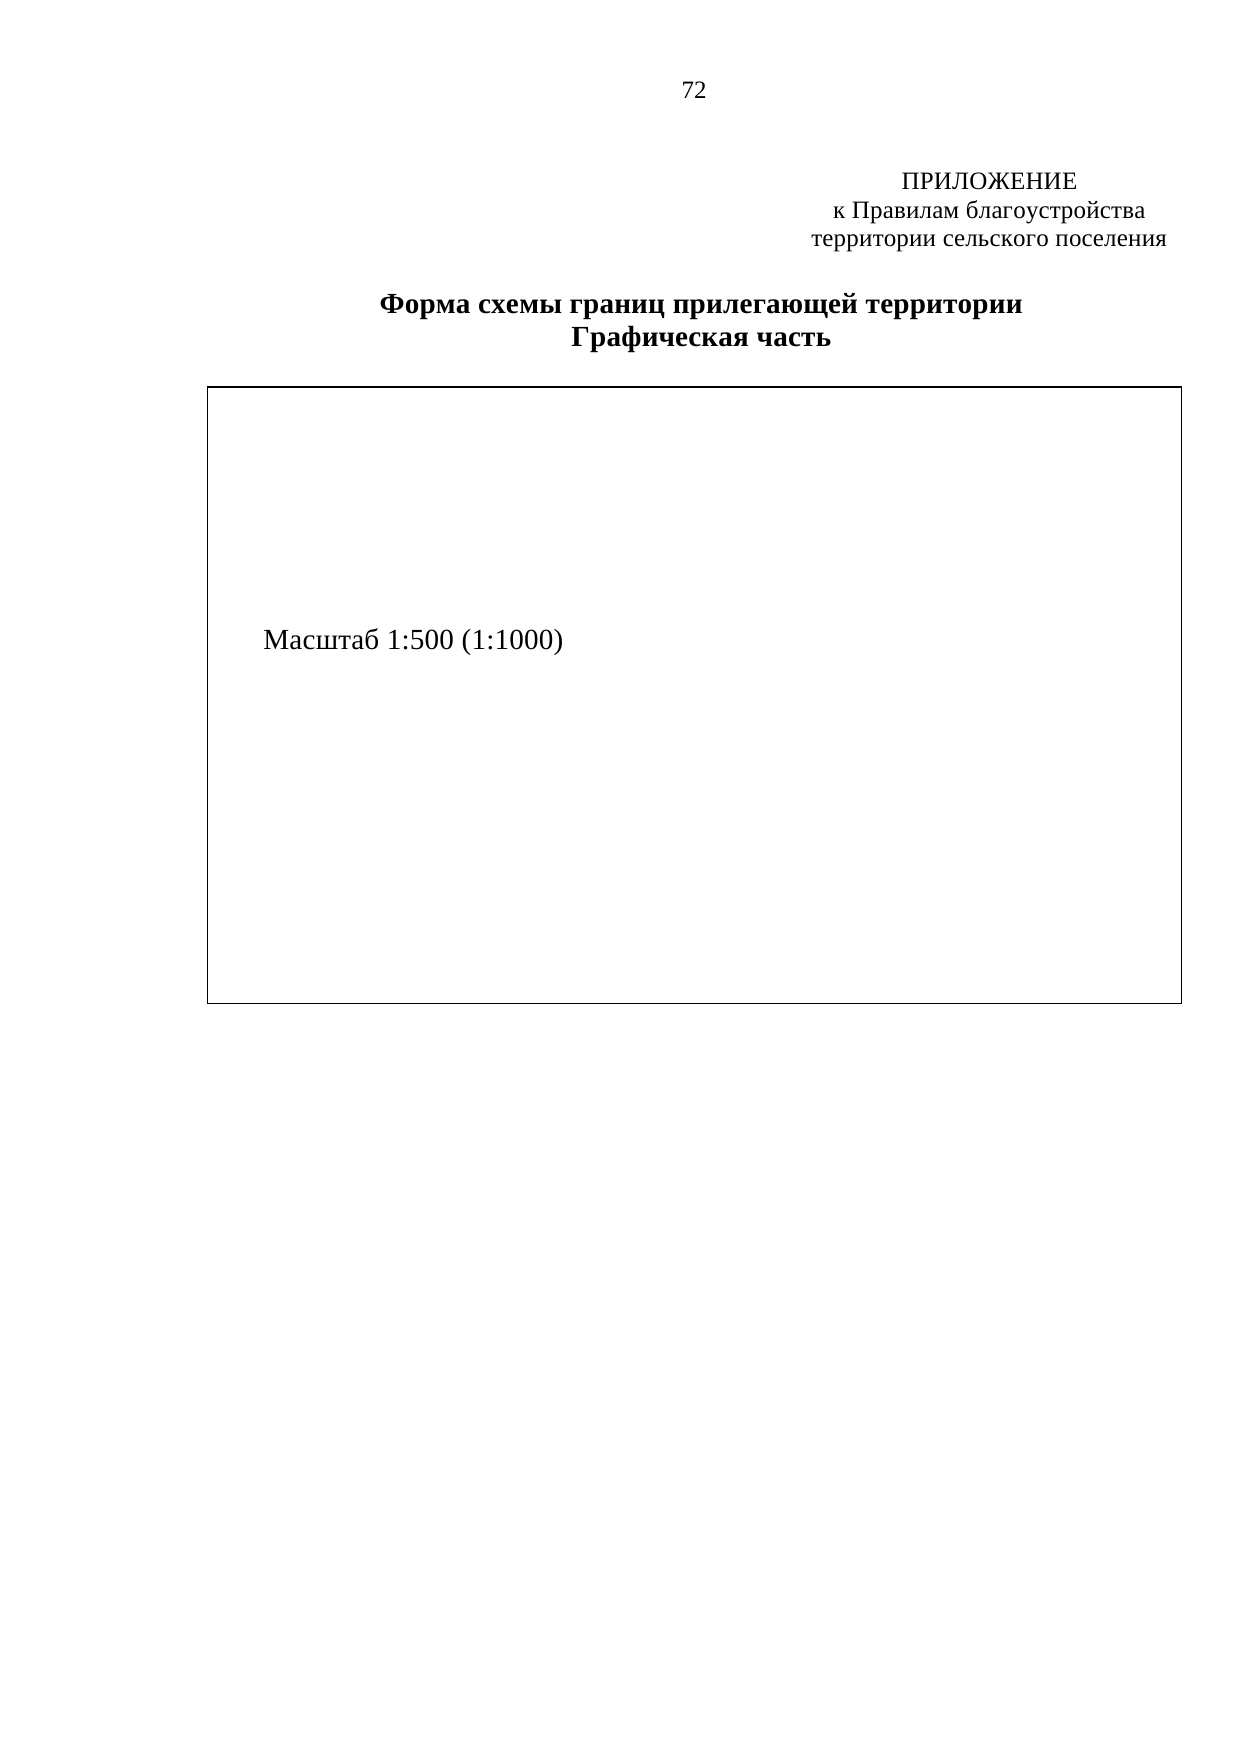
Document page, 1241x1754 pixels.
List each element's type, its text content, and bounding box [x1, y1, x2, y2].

subtitle Графическая часть [222, 319, 1181, 353]
text к Правилам благоустройства территории сельского поселения [797, 195, 1181, 252]
table_header Масштаб 1:500 (1:1000) [208, 388, 1181, 1002]
text ПРИЛОЖЕНИЕ [797, 166, 1181, 195]
subtitle Форма схемы границ прилегающей территории [222, 286, 1181, 319]
